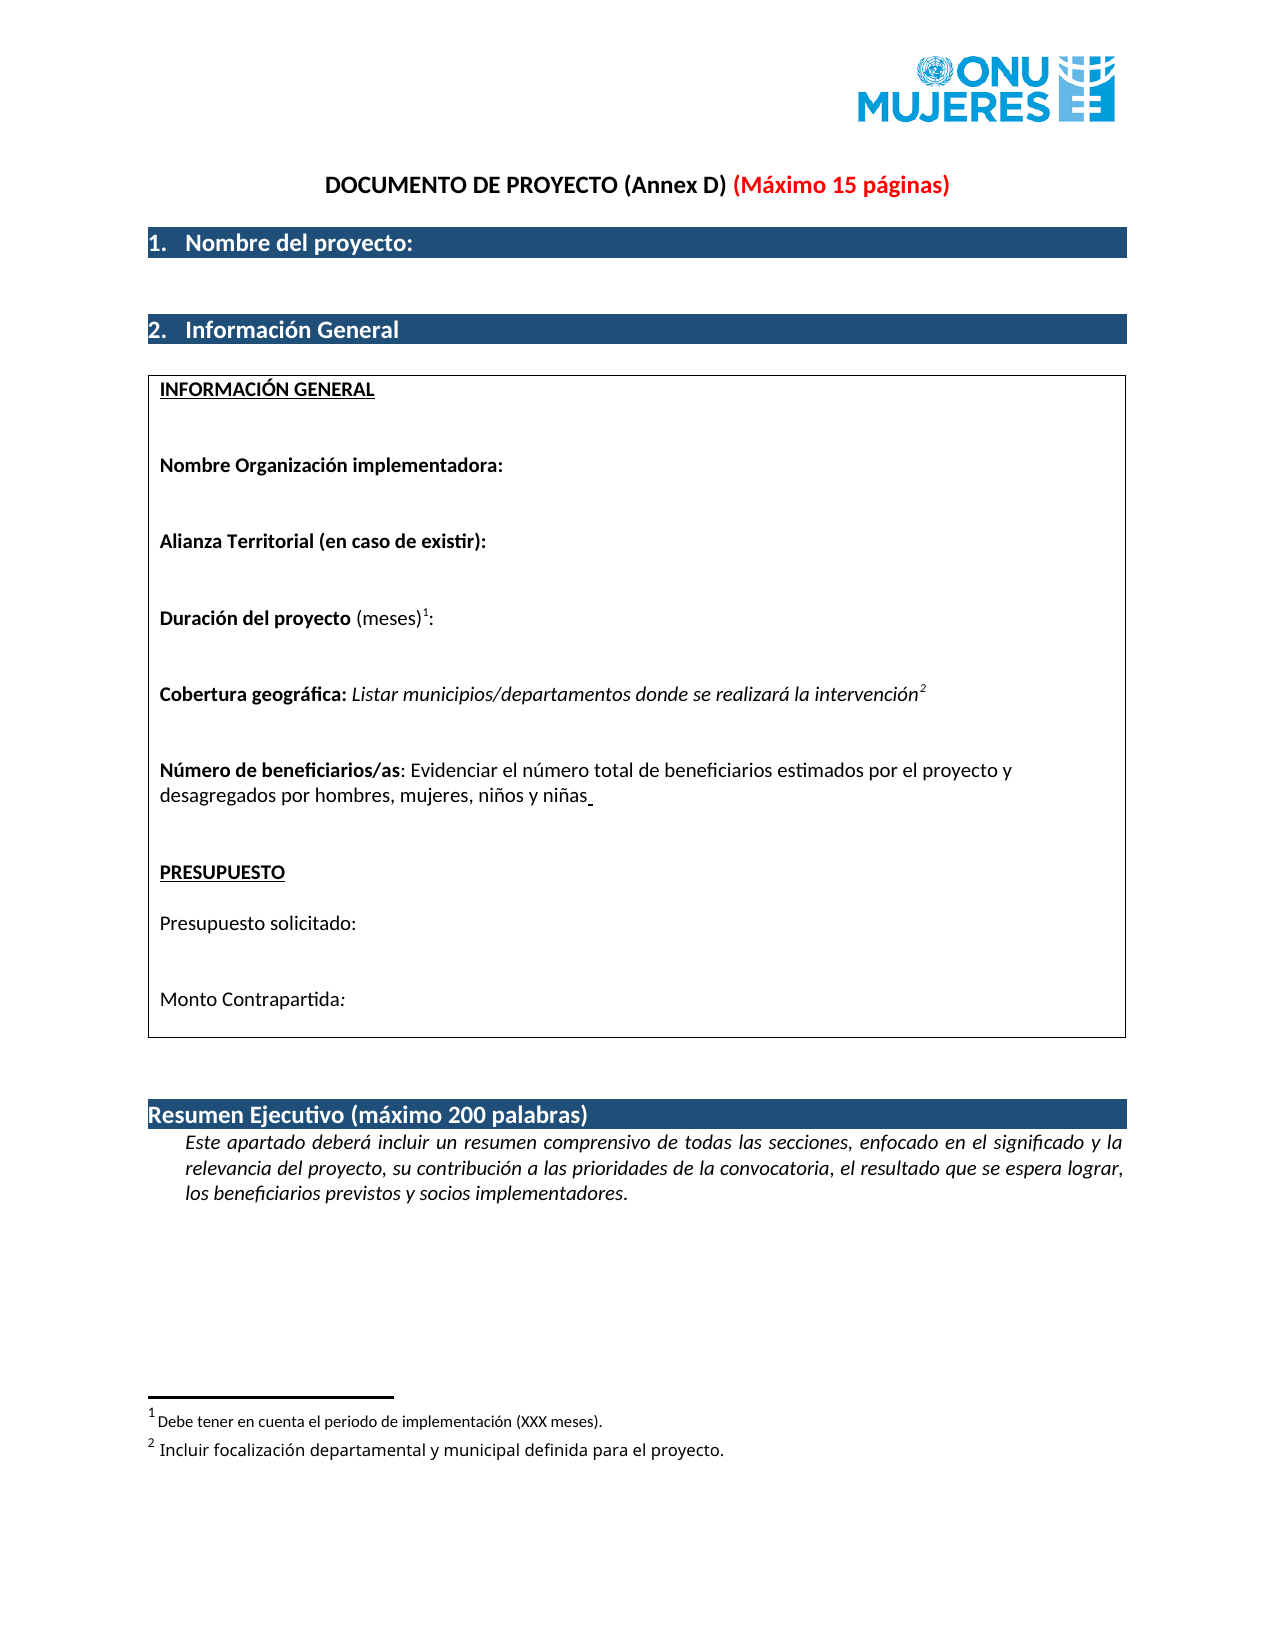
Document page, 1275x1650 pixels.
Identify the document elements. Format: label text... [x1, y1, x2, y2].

list Información General [148, 314, 1127, 344]
text DOCUMENTO DE PROYECTO (Annex D) (Máximo 15 páginas) [148, 169, 1127, 199]
picture [850, 20, 1122, 157]
list Nombre del proyecto: [148, 227, 1127, 258]
text Resumen Ejecutivo (máximo 200 palabras) [148, 1099, 1127, 1129]
table_header INFORMACIÓN GENERAL Nombre Organización implementadora: Alianza Territorial (en caso de existir): Duración del proyecto (meses): Cobertura geográfica: Listar municipios/departamentos donde se realizará la intervención Número de beneficiarios/as: Evidenciar el número total de beneficiarios estimados por el proyecto y desagregados por hombres, mujeres, niños y niñas PRESUPUESTO Presupuesto solicitado: Monto Contrapartida: [149, 376, 1125, 1037]
list Este apartado deberá incluir un resumen comprensivo de todas las secciones, enfocado en el significado y la relevancia del proyecto, su contribución a las prioridades de la convocatoria, el resultado que se espera lograr, los beneficiarios previstos y socios implementadores. [185, 1129, 1127, 1206]
